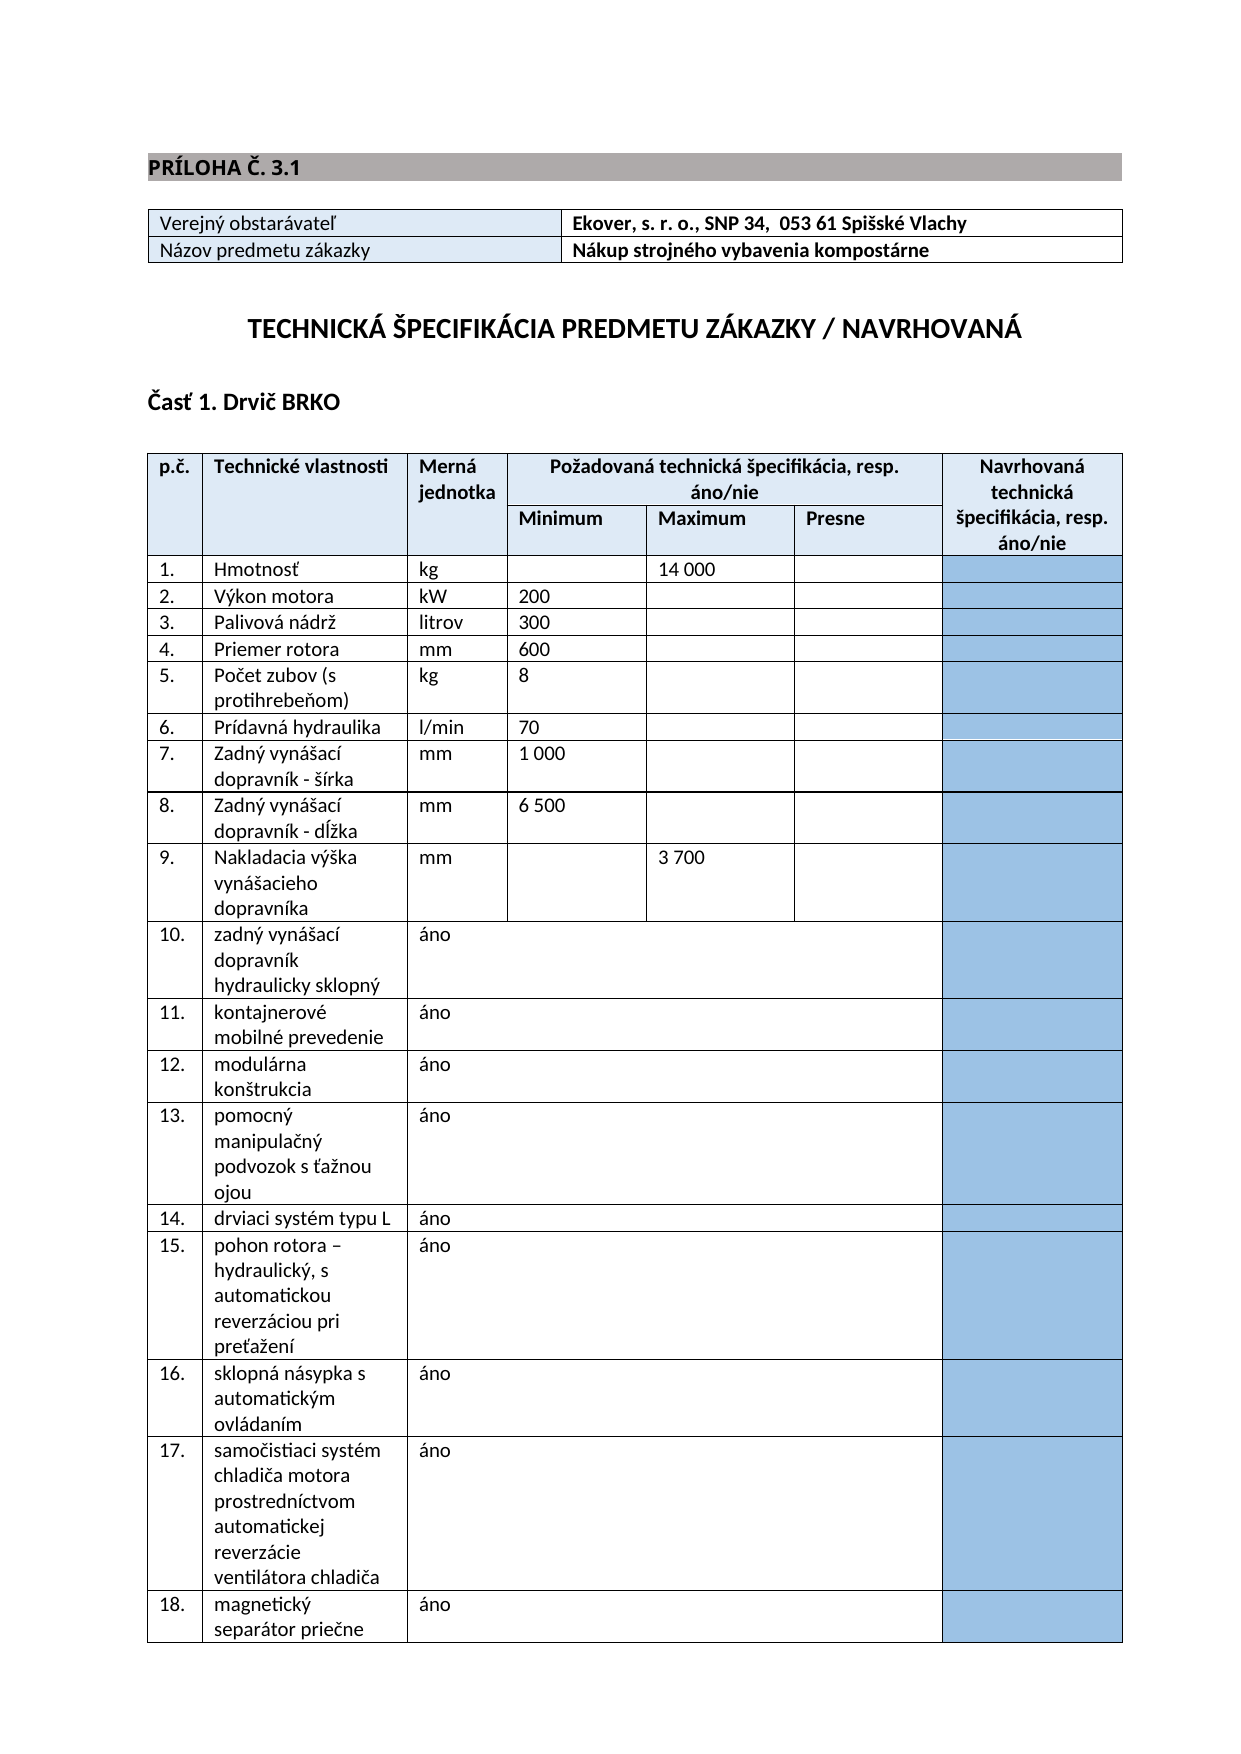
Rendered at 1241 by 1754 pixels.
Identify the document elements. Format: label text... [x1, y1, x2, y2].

table_cell [795, 741, 942, 791]
table_cell [647, 793, 794, 843]
table_cell [943, 1205, 1122, 1231]
table_cell 6 500 [508, 793, 646, 843]
table_cell samočistiaci systém chladiča motora prostredníctvom automatickej reverzácie ventilátora chladiča [203, 1437, 407, 1590]
table_cell [795, 662, 942, 713]
table_header Technické vlastnosti [203, 454, 407, 555]
table_cell [943, 922, 1122, 998]
table_cell [943, 1232, 1122, 1359]
table_cell [647, 741, 794, 791]
table_cell [795, 636, 942, 661]
table_cell litrov [408, 609, 507, 635]
table_cell [508, 844, 646, 921]
table_cell 8. [148, 793, 202, 843]
table_cell 13. [148, 1103, 202, 1204]
table_cell 3. [148, 609, 202, 635]
table_cell áno [408, 1205, 942, 1231]
table_cell [943, 741, 1122, 791]
table_cell 16. [148, 1360, 202, 1436]
table_cell 15. [148, 1232, 202, 1359]
table_cell Priemer rotora [203, 636, 407, 661]
table_cell Hmotnosť [203, 556, 407, 582]
table_cell 11. [148, 999, 202, 1050]
table_cell [795, 556, 942, 582]
table_cell 9. [148, 844, 202, 921]
text Časť 1. Drvič BRKO [148, 387, 1137, 417]
table_header p.č. [148, 454, 202, 555]
table_cell Názov predmetu zákazky [149, 237, 561, 262]
table_cell áno [408, 1232, 942, 1359]
table_cell áno [408, 1591, 942, 1642]
table_cell áno [408, 1051, 942, 1102]
table_cell 17. [148, 1437, 202, 1590]
table_header Požadovaná technická špecifikácia, resp. áno/nie [508, 454, 942, 504]
table_cell pomocný manipulačný podvozok s ťažnou ojou [203, 1103, 407, 1204]
table_cell kontajnerové mobilné prevedenie [203, 999, 407, 1050]
table_cell 2. [148, 583, 202, 608]
table_cell [795, 609, 942, 635]
table_cell áno [408, 1437, 942, 1590]
table_cell mm [408, 793, 507, 843]
table_header Merná jednotka [408, 454, 507, 555]
table_cell Nákup strojného vybavenia kompostárne [562, 237, 1122, 262]
table_cell [943, 844, 1122, 921]
table_cell Presne [795, 506, 942, 555]
table_cell mm [408, 741, 507, 791]
table_cell [647, 583, 794, 608]
table_cell [943, 999, 1122, 1050]
table_cell [647, 662, 794, 713]
table_cell mm [408, 636, 507, 661]
table_cell [943, 556, 1122, 582]
table_cell 1. [148, 556, 202, 582]
table_cell [943, 1051, 1122, 1102]
table_cell [795, 714, 942, 739]
text TECHNICKÁ ŠPECIFIKÁCIA PREDMETU ZÁKAZKY / NAVRHOVANÁ [148, 310, 1122, 346]
table_cell [943, 1437, 1122, 1590]
table_cell [943, 636, 1122, 661]
table_cell [943, 1103, 1122, 1204]
table_cell 200 [508, 583, 646, 608]
table_cell [943, 1591, 1122, 1642]
table_cell kg [408, 662, 507, 713]
table_cell 10. [148, 922, 202, 998]
table_cell [943, 793, 1122, 843]
table_cell Palivová nádrž [203, 609, 407, 635]
table_cell l/min [408, 714, 507, 739]
table_cell 3 700 [647, 844, 794, 921]
table_cell áno [408, 922, 942, 998]
table_cell 7. [148, 741, 202, 791]
table_cell 14. [148, 1205, 202, 1231]
table_cell Zadný vynášací dopravník - dĺžka [203, 793, 407, 843]
table_cell Nakladacia výška vynášacieho dopravníka [203, 844, 407, 921]
table_cell drviaci systém typu L [203, 1205, 407, 1231]
table_cell Zadný vynášací dopravník - šírka [203, 741, 407, 791]
table_cell [943, 1360, 1122, 1436]
table_cell Minimum [508, 506, 646, 555]
table_cell 14 000 [647, 556, 794, 582]
table_cell 300 [508, 609, 646, 635]
table_cell mm [408, 844, 507, 921]
table_cell pohon rotora – hydraulický, s automatickou reverzáciou pri preťažení [203, 1232, 407, 1359]
table_cell 4. [148, 636, 202, 661]
table_cell Počet zubov (s protihrebeňom) [203, 662, 407, 713]
text PRÍLOHA Č. 3.1 [148, 153, 1122, 181]
table_cell [943, 609, 1122, 635]
table_cell [943, 662, 1122, 713]
table_cell sklopná násypka s automatickým ovládaním [203, 1360, 407, 1436]
table_cell 18. [148, 1591, 202, 1642]
table_cell áno [408, 999, 942, 1050]
table_cell [647, 609, 794, 635]
table_cell [508, 556, 646, 582]
table_cell Výkon motora [203, 583, 407, 608]
table_cell 6. [148, 714, 202, 739]
table_cell [795, 583, 942, 608]
table_cell [943, 583, 1122, 608]
table_cell áno [408, 1360, 942, 1436]
table_cell [795, 793, 942, 843]
table_cell kg [408, 556, 507, 582]
table_cell Prídavná hydraulika [203, 714, 407, 739]
table_cell [943, 714, 1122, 739]
table_cell 600 [508, 636, 646, 661]
table_cell zadný vynášací dopravník hydraulicky sklopný [203, 922, 407, 998]
table_cell 12. [148, 1051, 202, 1102]
table_cell 5. [148, 662, 202, 713]
table_header Ekover, s. r. o., SNP 34, 053 61 Spišské Vlachy [562, 210, 1122, 236]
table_cell áno [408, 1103, 942, 1204]
table_header Navrhovaná technická špecifikácia, resp. áno/nie [943, 454, 1122, 555]
table_cell 8 [508, 662, 646, 713]
table_header Verejný obstarávateľ [149, 210, 561, 236]
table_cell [203, 1591, 407, 1642]
table_cell [647, 636, 794, 661]
table_cell [795, 844, 942, 921]
table_cell 1 000 [508, 741, 646, 791]
table_cell Maximum [647, 506, 794, 555]
table_cell 70 [508, 714, 646, 739]
table_cell modulárna konštrukcia [203, 1051, 407, 1102]
table_cell [647, 714, 794, 739]
table_cell kW [408, 583, 507, 608]
